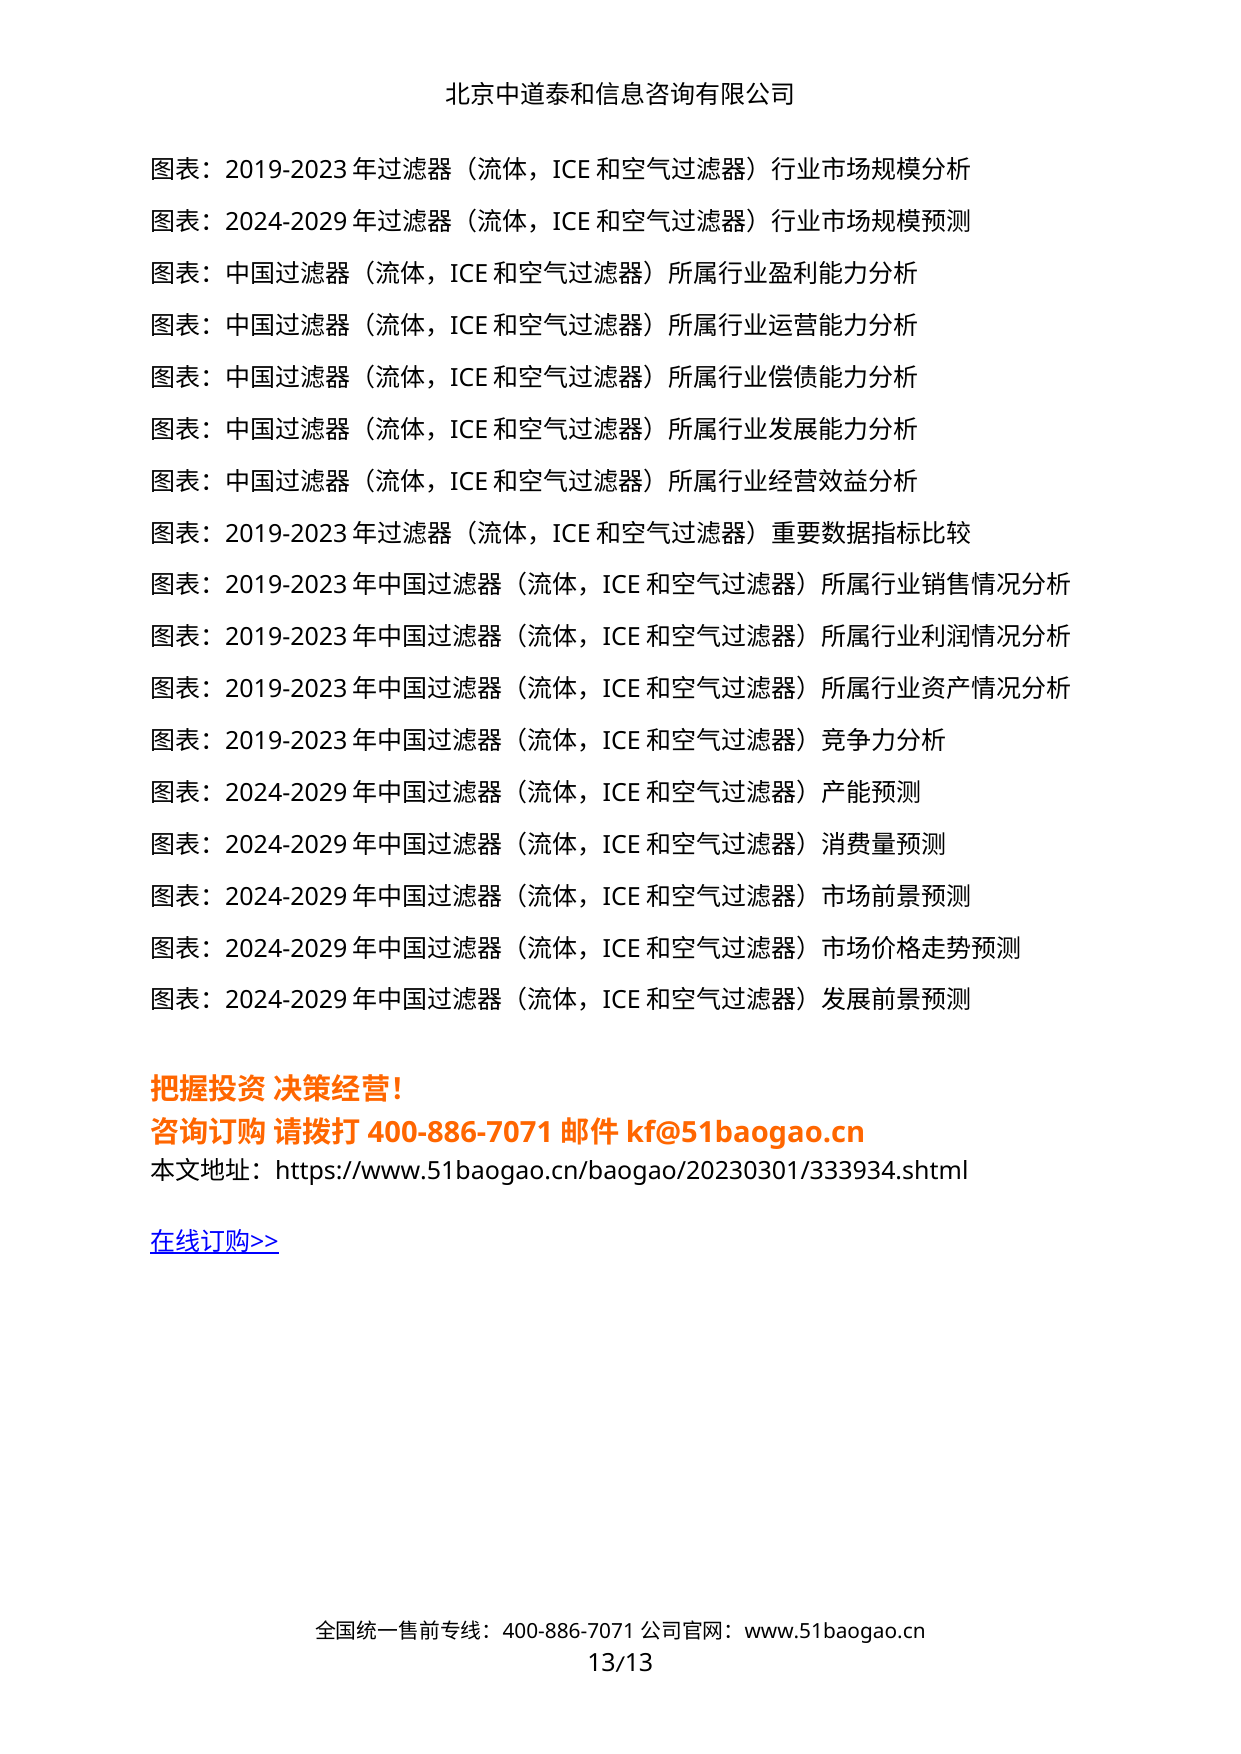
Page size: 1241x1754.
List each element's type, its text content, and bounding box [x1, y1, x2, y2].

text 图表：2019-2023年中国过滤器（流体，ICE和空气过滤器）所属行业利润情况分析 [150, 617, 1090, 653]
text 图表：中国过滤器（流体，ICE和空气过滤器）所属行业发展能力分析 [150, 409, 1090, 446]
text 图表：2024-2029年中国过滤器（流体，ICE和空气过滤器）产能预测 [150, 772, 1090, 809]
text 图表：2019-2023年中国过滤器（流体，ICE和空气过滤器）竞争力分析 [150, 721, 1090, 757]
text 图表：中国过滤器（流体，ICE和空气过滤器）所属行业盈利能力分析 [150, 254, 1090, 290]
text 图表：2024-2029年中国过滤器（流体，ICE和空气过滤器）市场价格走势预测 [150, 928, 1090, 964]
text 图表：2019-2023年中国过滤器（流体，ICE和空气过滤器）所属行业资产情况分析 [150, 669, 1090, 705]
text 图表：2024-2029年中国过滤器（流体，ICE和空气过滤器）发展前景预测 [150, 980, 1090, 1016]
text 在线订购>> [150, 1187, 1090, 1257]
text 图表：2019-2023年中国过滤器（流体，ICE和空气过滤器）所属行业销售情况分析 [150, 565, 1090, 601]
text 图表：2019-2023年过滤器（流体，ICE和空气过滤器）行业市场规模分析 [150, 150, 1090, 186]
text 图表：2024-2029年中国过滤器（流体，ICE和空气过滤器）市场前景预测 [150, 876, 1090, 912]
text 图表：中国过滤器（流体，ICE和空气过滤器）所属行业运营能力分析 [150, 306, 1090, 342]
text 图表：2024-2029年过滤器（流体，ICE和空气过滤器）行业市场规模预测 [150, 202, 1090, 238]
text 图表：中国过滤器（流体，ICE和空气过滤器）所属行业经营效益分析 [150, 461, 1090, 497]
text 图表：中国过滤器（流体，ICE和空气过滤器）所属行业偿债能力分析 [150, 357, 1090, 394]
text 把握投资 决策经营！咨询订购 请拨打 400-886-7071 邮件 kf@51baogao.cn本文地址：https://www.51baogao.cn/baogao/20230301/333934.shtml [150, 1032, 1090, 1187]
text 图表：2019-2023年过滤器（流体，ICE和空气过滤器）重要数据指标比较 [150, 513, 1090, 549]
text 图表：2024-2029年中国过滤器（流体，ICE和空气过滤器）消费量预测 [150, 824, 1090, 861]
